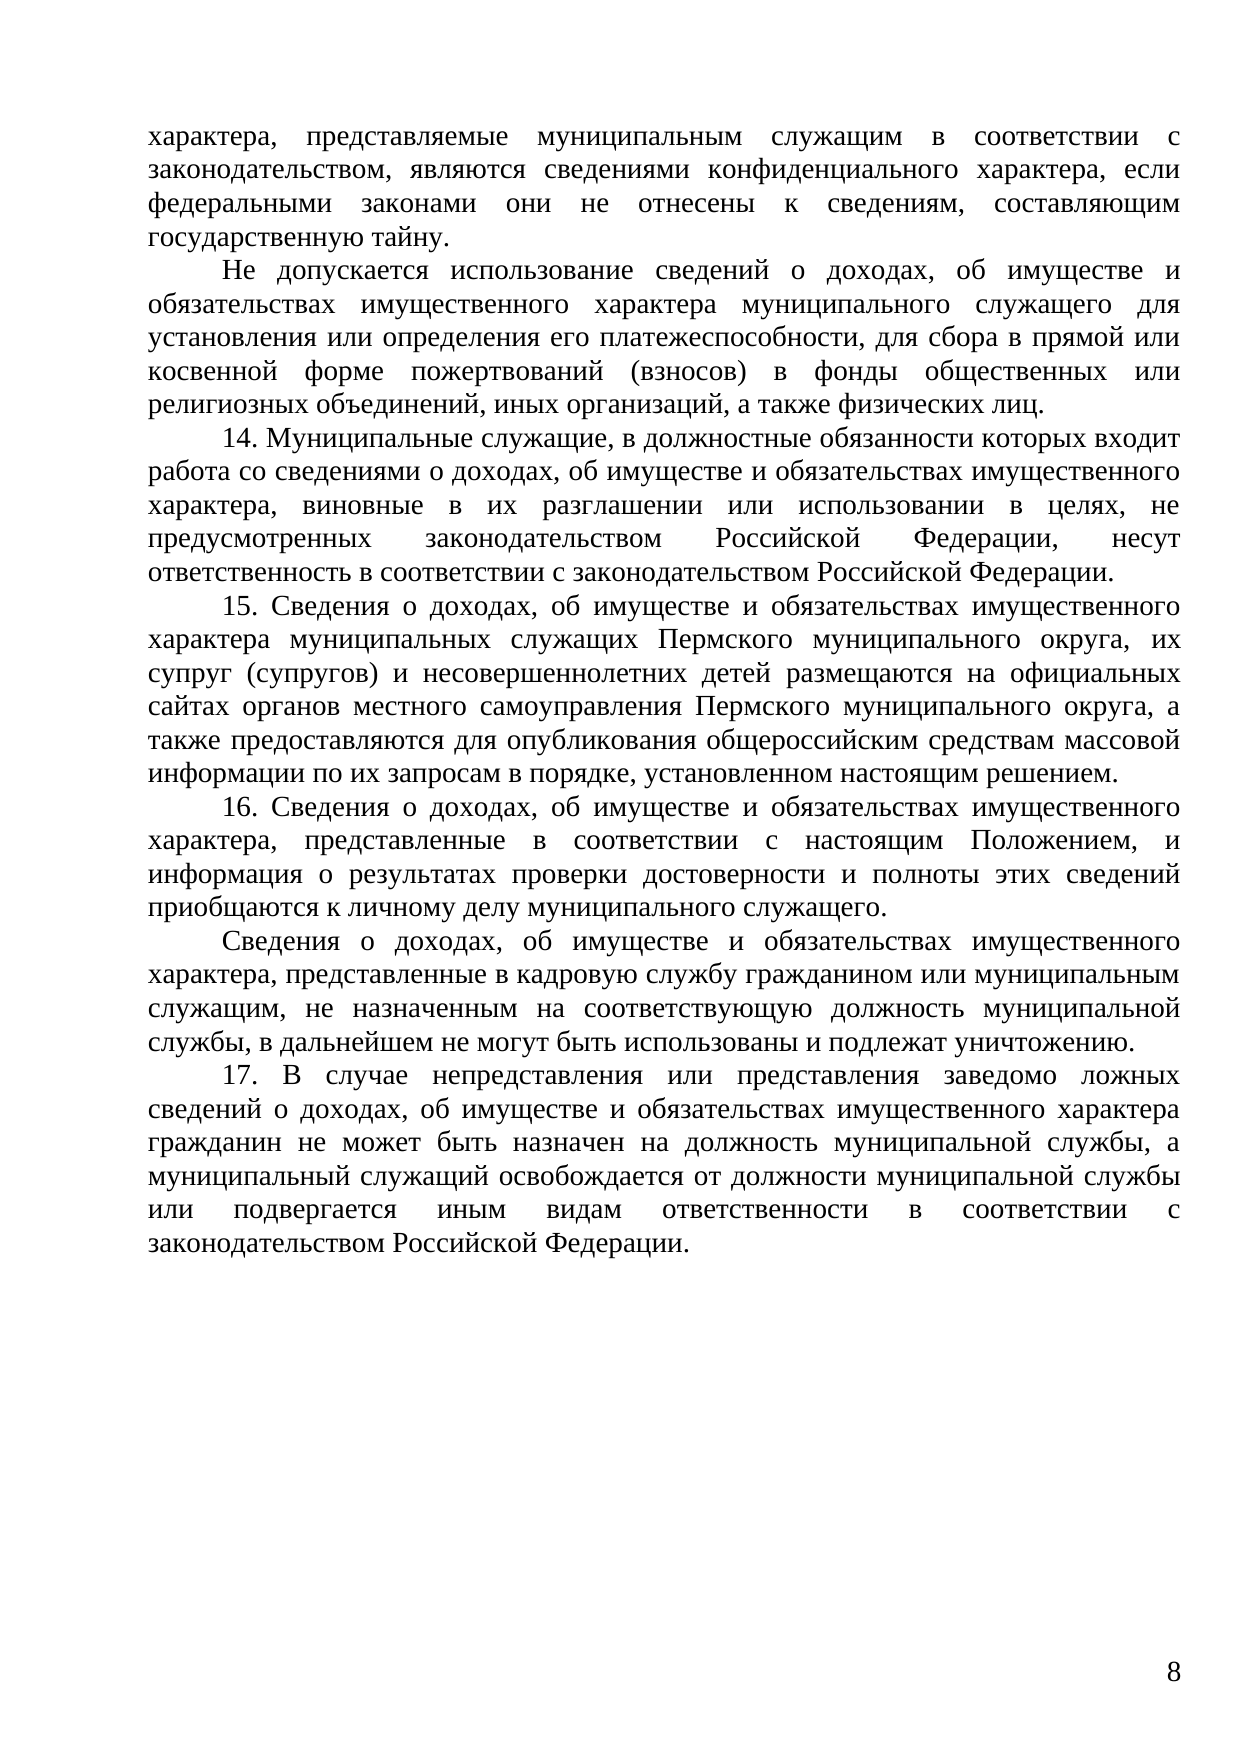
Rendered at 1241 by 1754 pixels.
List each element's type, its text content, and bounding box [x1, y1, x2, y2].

text Не допускается использование сведений о доходах, об имуществе и обязательствах имущественного характера муниципального служащего для установления или определения его платежеспособности, для сбора в прямой или косвенной форме пожертвований (взносов) в фонды общественных или религиозных объединений, иных организаций, а также физических лиц. [148, 252, 1181, 420]
text 15. Сведения о доходах, об имуществе и обязательствах имущественного характера муниципальных служащих Пермского муниципального округа, их супруг (супругов) и несовершеннолетних детей размещаются на официальных сайтах органов местного самоуправления Пермского муниципального округа, а также предоставляются для опубликования общероссийским средствам массовой информации по их запросам в порядке, установленном настоящим решением. [148, 588, 1181, 789]
text 17. В случае непредставления или представления заведомо ложных сведений о доходах, об имуществе и обязательствах имущественного характера гражданин не может быть назначен на должность муниципальной службы, а муниципальный служащий освобождается от должности муниципальной службы или подвергается иным видам ответственности в соответствии с законодательством Российской Федерации. [148, 1057, 1181, 1258]
text 16. Сведения о доходах, об имуществе и обязательствах имущественного характера, представленные в соответствии с настоящим Положением, и информация о результатах проверки достоверности и полноты этих сведений приобщаются к личному делу муниципального служащего. [148, 789, 1181, 923]
text 14. Муниципальные служащие, в должностные обязанности которых входит работа со сведениями о доходах, об имуществе и обязательствах имущественного характера, виновные в их разглашении или использовании в целях, не предусмотренных законодательством Российской Федерации, несут ответственность в соответствии с законодательством Российской Федерации. [148, 420, 1181, 588]
text Сведения о доходах, об имуществе и обязательствах имущественного характера, представленные в кадровую службу гражданином или муниципальным служащим, не назначенным на соответствующую должность муниципальной службы, в дальнейшем не могут быть использованы и подлежат уничтожению. [148, 923, 1181, 1057]
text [148, 118, 1181, 252]
